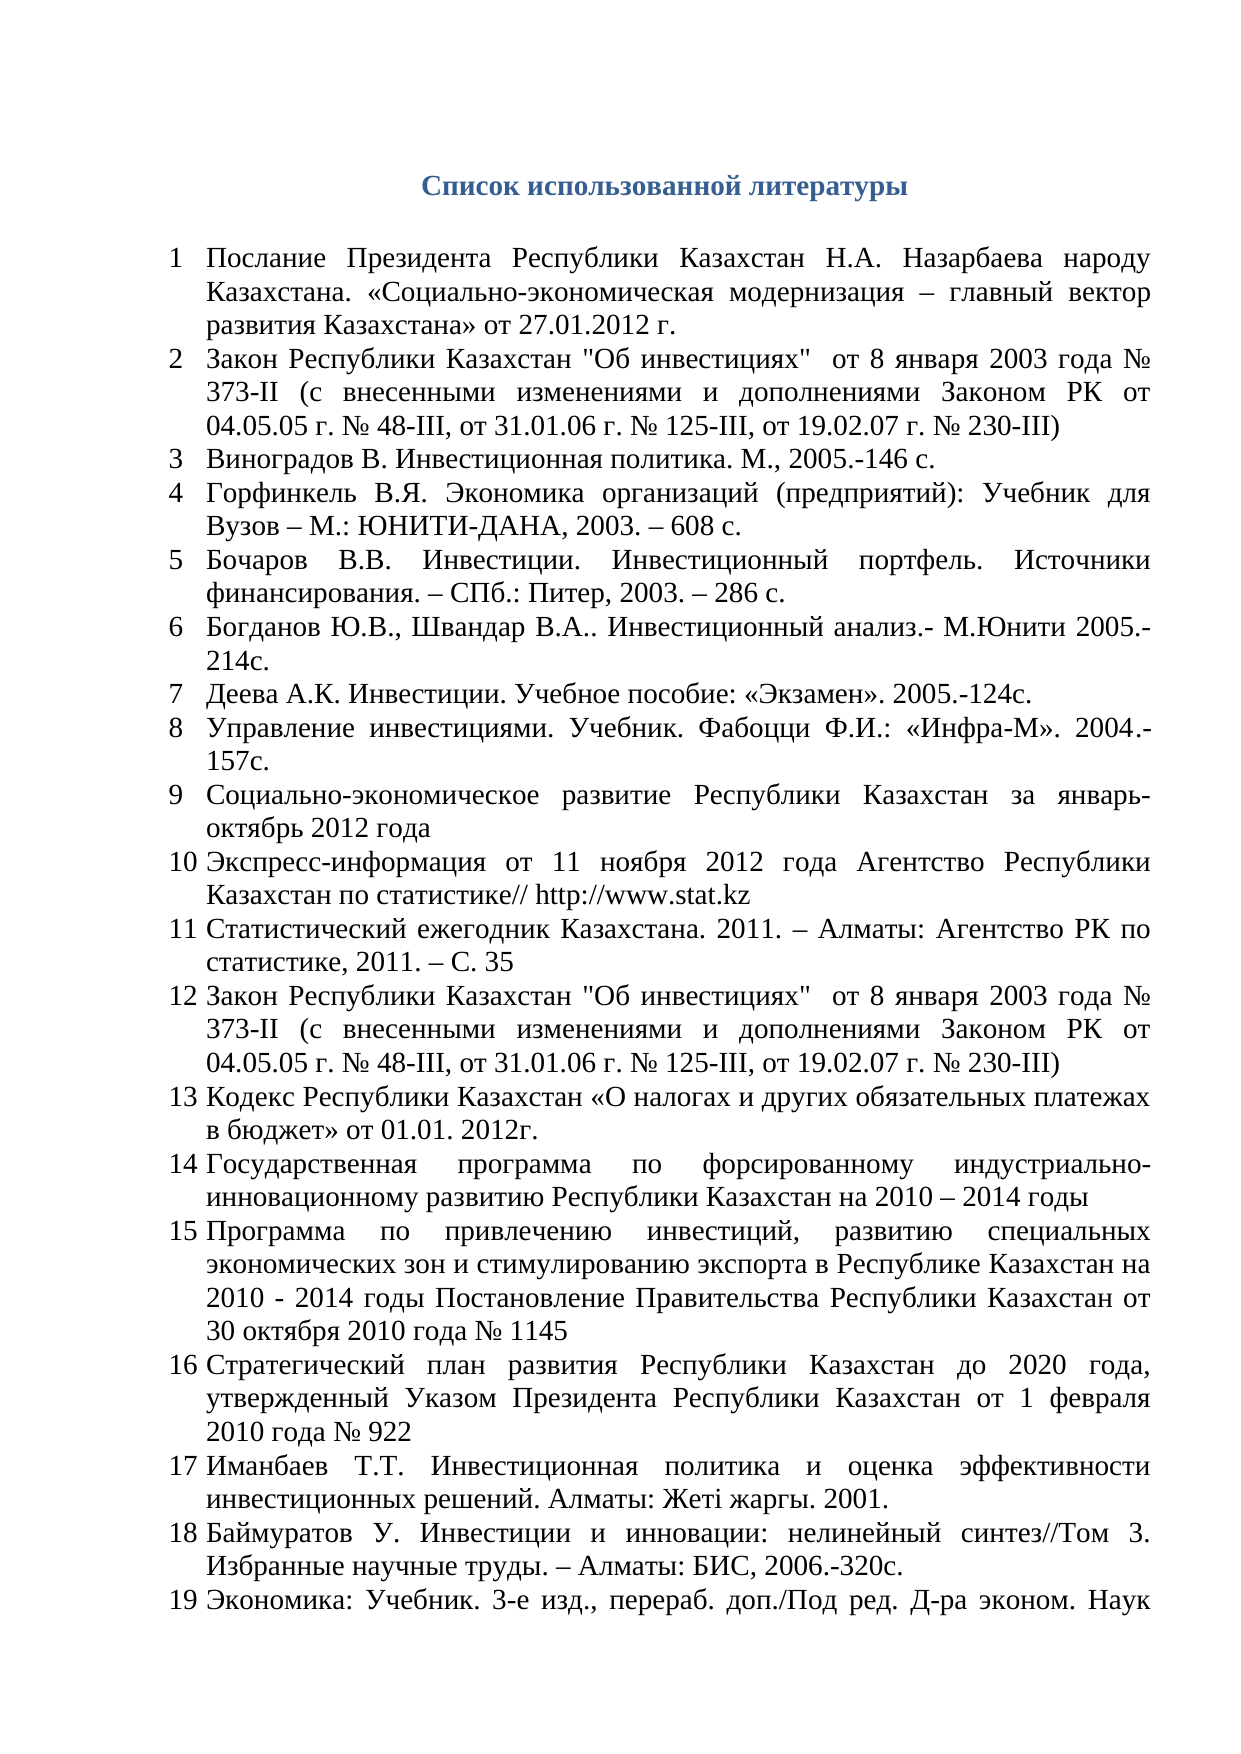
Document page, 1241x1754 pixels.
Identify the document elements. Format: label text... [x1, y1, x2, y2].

list Статистический ежегодник Казахстана. 2011. – Алматы: Агентство РК по статистике, 2011. – С. 35 [168, 911, 1152, 978]
list Горфинкель В.Я. Экономика организаций (предприятий): Учебник для Вузов – М.: ЮНИТИ-ДАНА, 2003. – 608 с. [168, 475, 1152, 542]
list Деева А.К. Инвестиции. Учебное пособие: «Экзамен». 2005.-124с. [168, 676, 1152, 710]
list Государственная программа по форсированному индустриально-инновационному развитию Республики Казахстан на 2010 – 2014 годы [168, 1146, 1152, 1213]
list Социально-экономическое развитие Республики Казахстан за январь-октябрь 2012 года [168, 777, 1152, 844]
list Послание Президента Республики Казахстан Н.А. Назарбаева народу Казахстана. «Социально-экономическая модернизация – главный вектор развития Казахстана» от 27.01.2012 г. [168, 240, 1152, 341]
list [168, 1582, 1152, 1615]
list Бочаров В.В. Инвестиции. Инвестиционный портфель. Источники финансирования. – СПб.: Питер, 2003. – 286 с. [168, 542, 1152, 609]
list Иманбаев Т.Т. Инвестиционная политика и оценка эффективности инвестиционных решений. Алматы: Жетi жаргы. 2001. [168, 1448, 1152, 1515]
list Закон Республики Казахстан "Об инвестициях" от 8 января 2003 года № 373-II (с внесенными изменениями и дополнениями Законом РК от 04.05.05 г. № 48-III, от 31.01.06 г. № 125-III, от 19.02.07 г. № 230-III) [168, 978, 1152, 1079]
list Программа по привлечению инвестиций, развитию специальных экономических зон и стимулированию экспорта в Республике Казахстан на 2010 - 2014 годы Постановление Правительства Республики Казахстан от 30 октября 2010 года № 1145 [168, 1213, 1152, 1347]
list Управление инвестициями. Учебник. Фабоцци Ф.И.: «Инфра-М». 2004.-157c. [168, 710, 1152, 777]
list Богданов Ю.В., Швандар В.А.. Инвестиционный анализ.- М.Юнити 2005.- 214c. [168, 609, 1152, 676]
list Экспресс-информация от 11 ноября 2012 года Агентство Республики Казахстан по статистике// http://www.stat.kz [168, 844, 1152, 911]
list Кодекс Республики Казахстан «О налогах и других обязательных платежах в бюджет» от 01.01. 2012г. [168, 1079, 1152, 1146]
list Закон Республики Казахстан "Об инвестициях" от 8 января 2003 года № 373-II (с внесенными изменениями и дополнениями Законом РК от 04.05.05 г. № 48-III, от 31.01.06 г. № 125-III, от 19.02.07 г. № 230-III) [168, 341, 1152, 441]
list Виноградов В. Инвестиционная политика. М., 2005.-146 c. [168, 441, 1152, 475]
list Баймуратов У. Инвестиции и инновации: нелинейный синтез//Том 3. Избранные научные труды. – Алматы: БИС, 2006.-320с. [168, 1515, 1152, 1582]
subtitle Список использованной литературы [177, 168, 1152, 202]
list Стратегический план развития Республики Казахстан до 2020 года, утвержденный Указом Президента Республики Казахстан от 1 февраля 2010 года № 922 [168, 1347, 1152, 1448]
